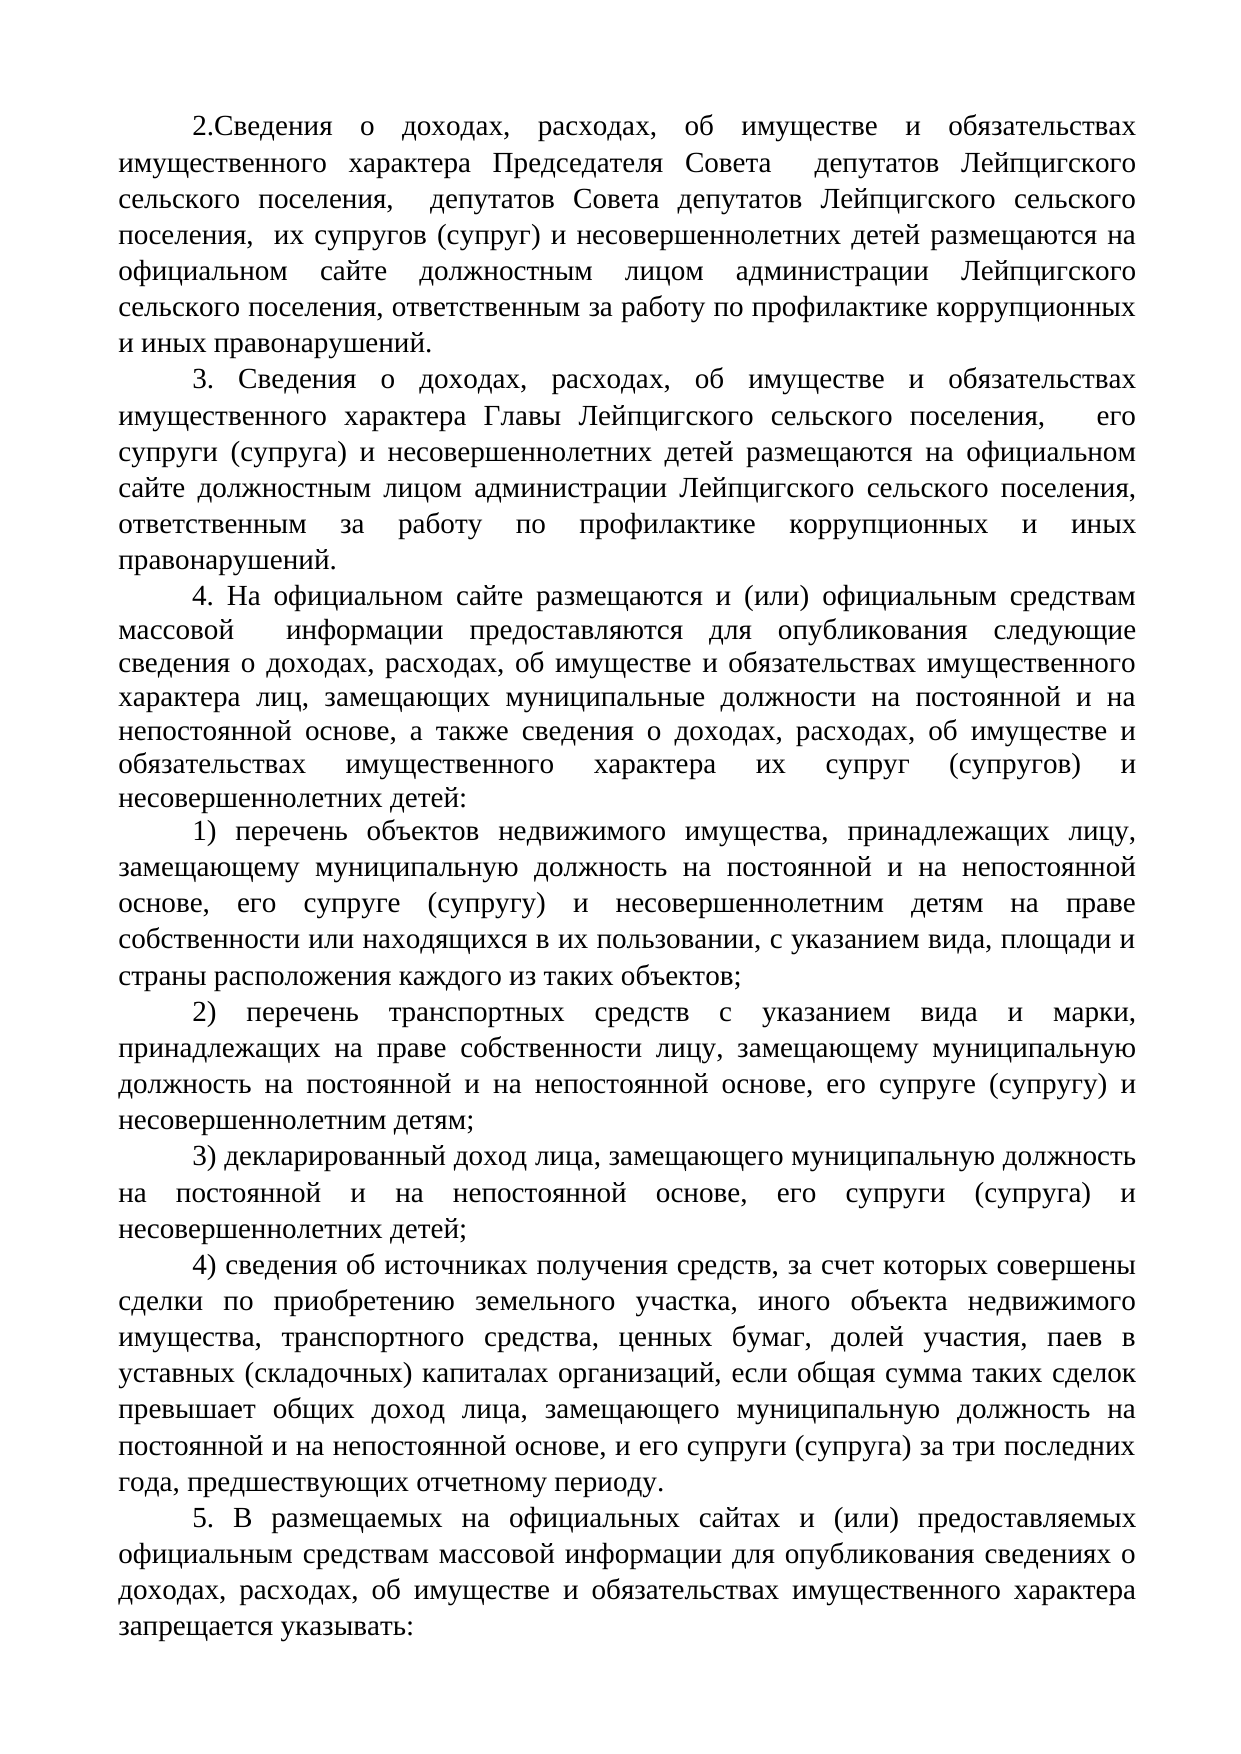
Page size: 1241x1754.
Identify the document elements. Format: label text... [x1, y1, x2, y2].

text 2) перечень транспортных средств с указанием вида и марки, принадлежащих на праве собственности лицу, замещающему муниципальную должность на постоянной и на непостоянной основе, его супруге (супругу) и несовершеннолетним детям; [118, 994, 1137, 1136]
text 2.Сведения о доходах, расходах, об имуществе и обязательствах имущественного характера Председателя Совета депутатов Лейпцигского сельского поселения, депутатов Совета депутатов Лейпцигского сельского поселения, их супругов (супруг) и несовершеннолетних детей размещаются на официальном сайте должностным лицом администрации Лейпцигского сельского поселения, ответственным за работу по профилактике коррупционных и иных правонарушений. [118, 108, 1137, 359]
text 3. Сведения о доходах, расходах, об имуществе и обязательствах имущественного характера Главы Лейпцигского сельского поселения, его супруги (супруга) и несовершеннолетних детей размещаются на официальном сайте должностным лицом администрации Лейпцигского сельского поселения, ответственным за работу по профилактике коррупционных и иных правонарушений. [118, 362, 1137, 576]
text 5. В размещаемых на официальных сайтах и (или) предоставляемых официальным средствам массовой информации для опубликования сведениях о доходах, расходах, об имуществе и обязательствах имущественного характера запрещается указывать: [118, 1500, 1137, 1642]
text 1) перечень объектов недвижимого имущества, принадлежащих лицу, замещающему муниципальную должность на постоянной и на непостоянной основе, его супруге (супругу) и несовершеннолетним детям на праве собственности или находящихся в их пользовании, с указанием вида, площади и страны расположения каждого из таких объектов; [118, 813, 1137, 991]
text 4) сведения об источниках получения средств, за счет которых совершены сделки по приобретению земельного участка, иного объекта недвижимого имущества, транспортного средства, ценных бумаг, долей участия, паев в уставных (складочных) капиталах организаций, если общая сумма таких сделок превышает общих доход лица, замещающего муниципальную должность на постоянной и на непостоянной основе, и его супруги (супруга) за три последних года, предшествующих отчетному периоду. [118, 1247, 1137, 1497]
text 4. На официальном сайте размещаются и (или) официальным средствам массовой информации предоставляются для опубликования следующие сведения о доходах, расходах, об имуществе и обязательствах имущественного характера лиц, замещающих муниципальные должности на постоянной и на непостоянной основе, а также сведения о доходах, расходах, об имуществе и обязательствах имущественного характера их супруг (супругов) и несовершеннолетних детей: [118, 578, 1137, 813]
text 3) декларированный доход лица, замещающего муниципальную должность на постоянной и на непостоянной основе, его супруги (супруга) и несовершеннолетних детей; [118, 1138, 1137, 1244]
